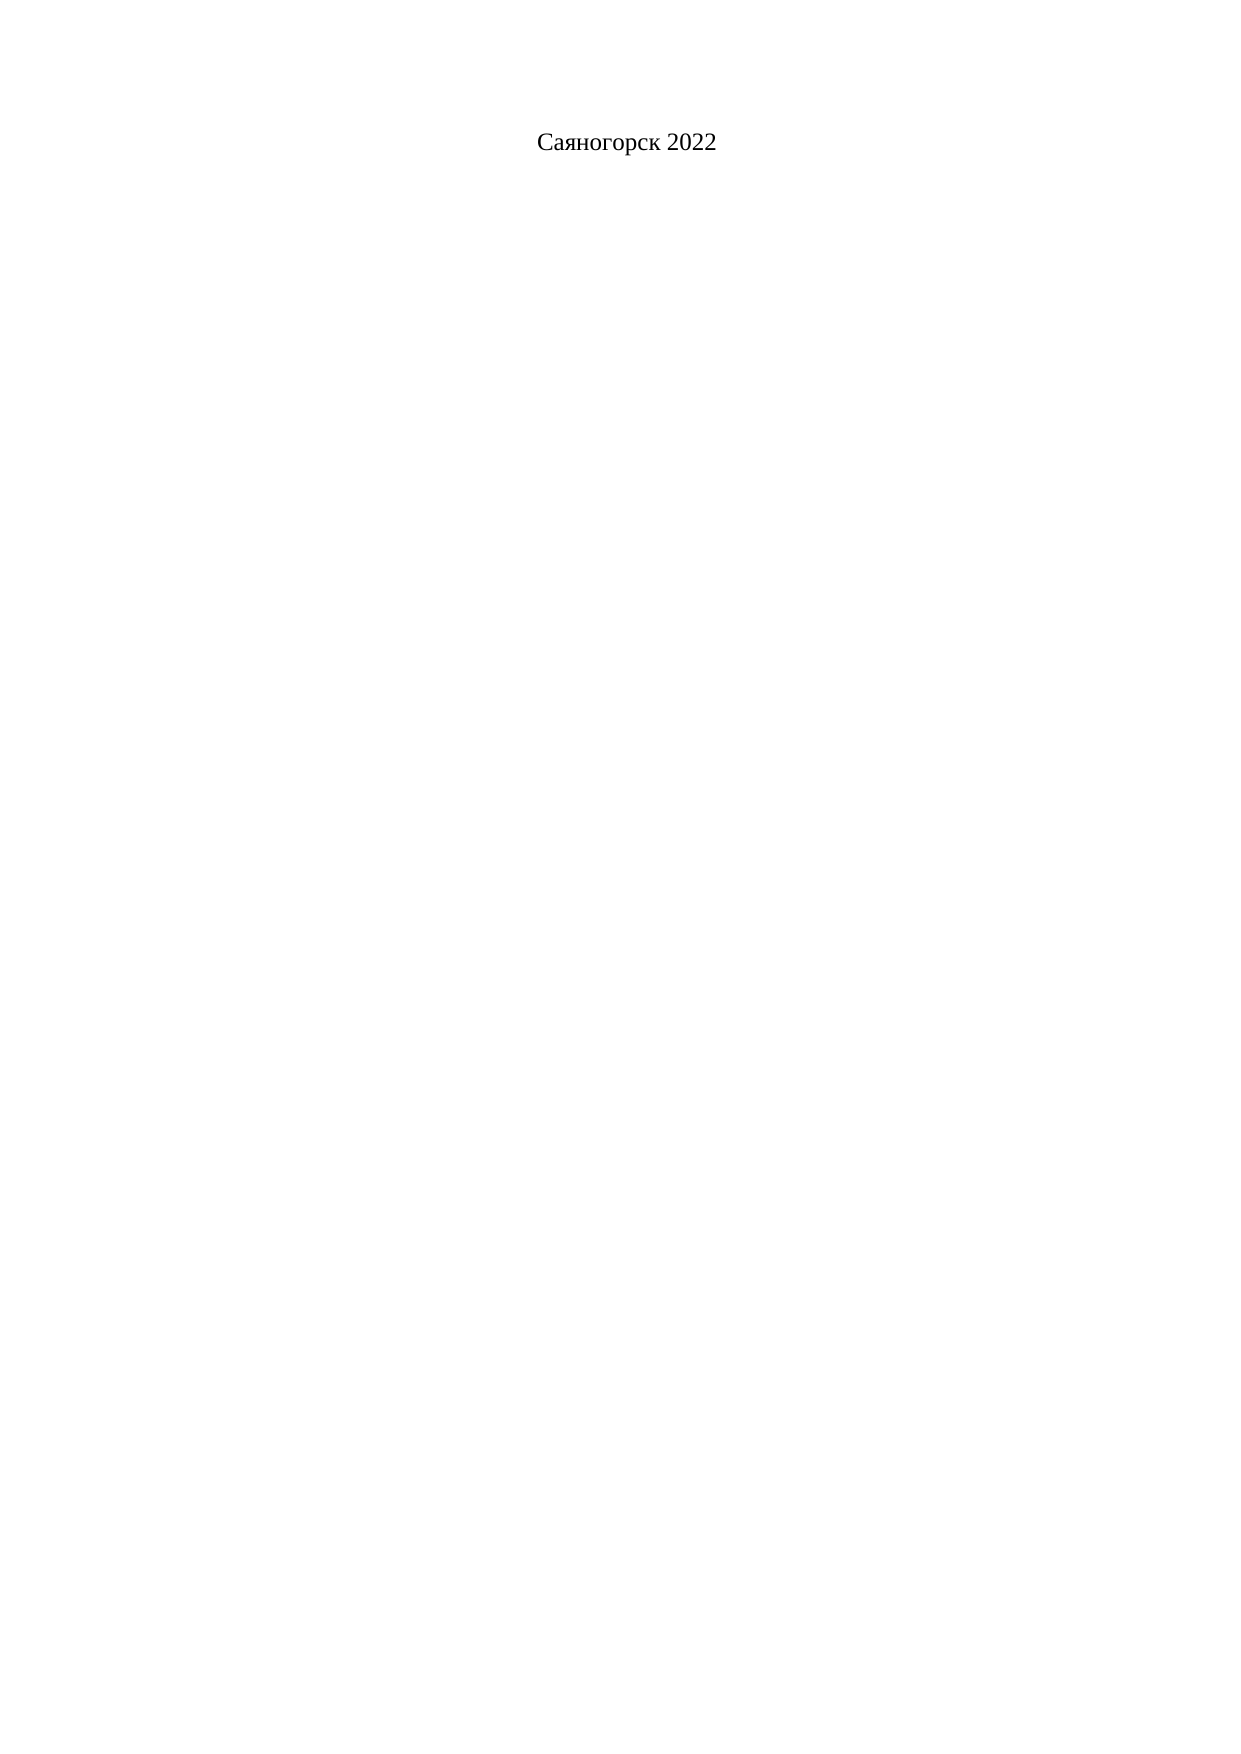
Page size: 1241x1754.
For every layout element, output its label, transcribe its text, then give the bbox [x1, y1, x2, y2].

text Саяногорск 2022 [93, 127, 1160, 156]
